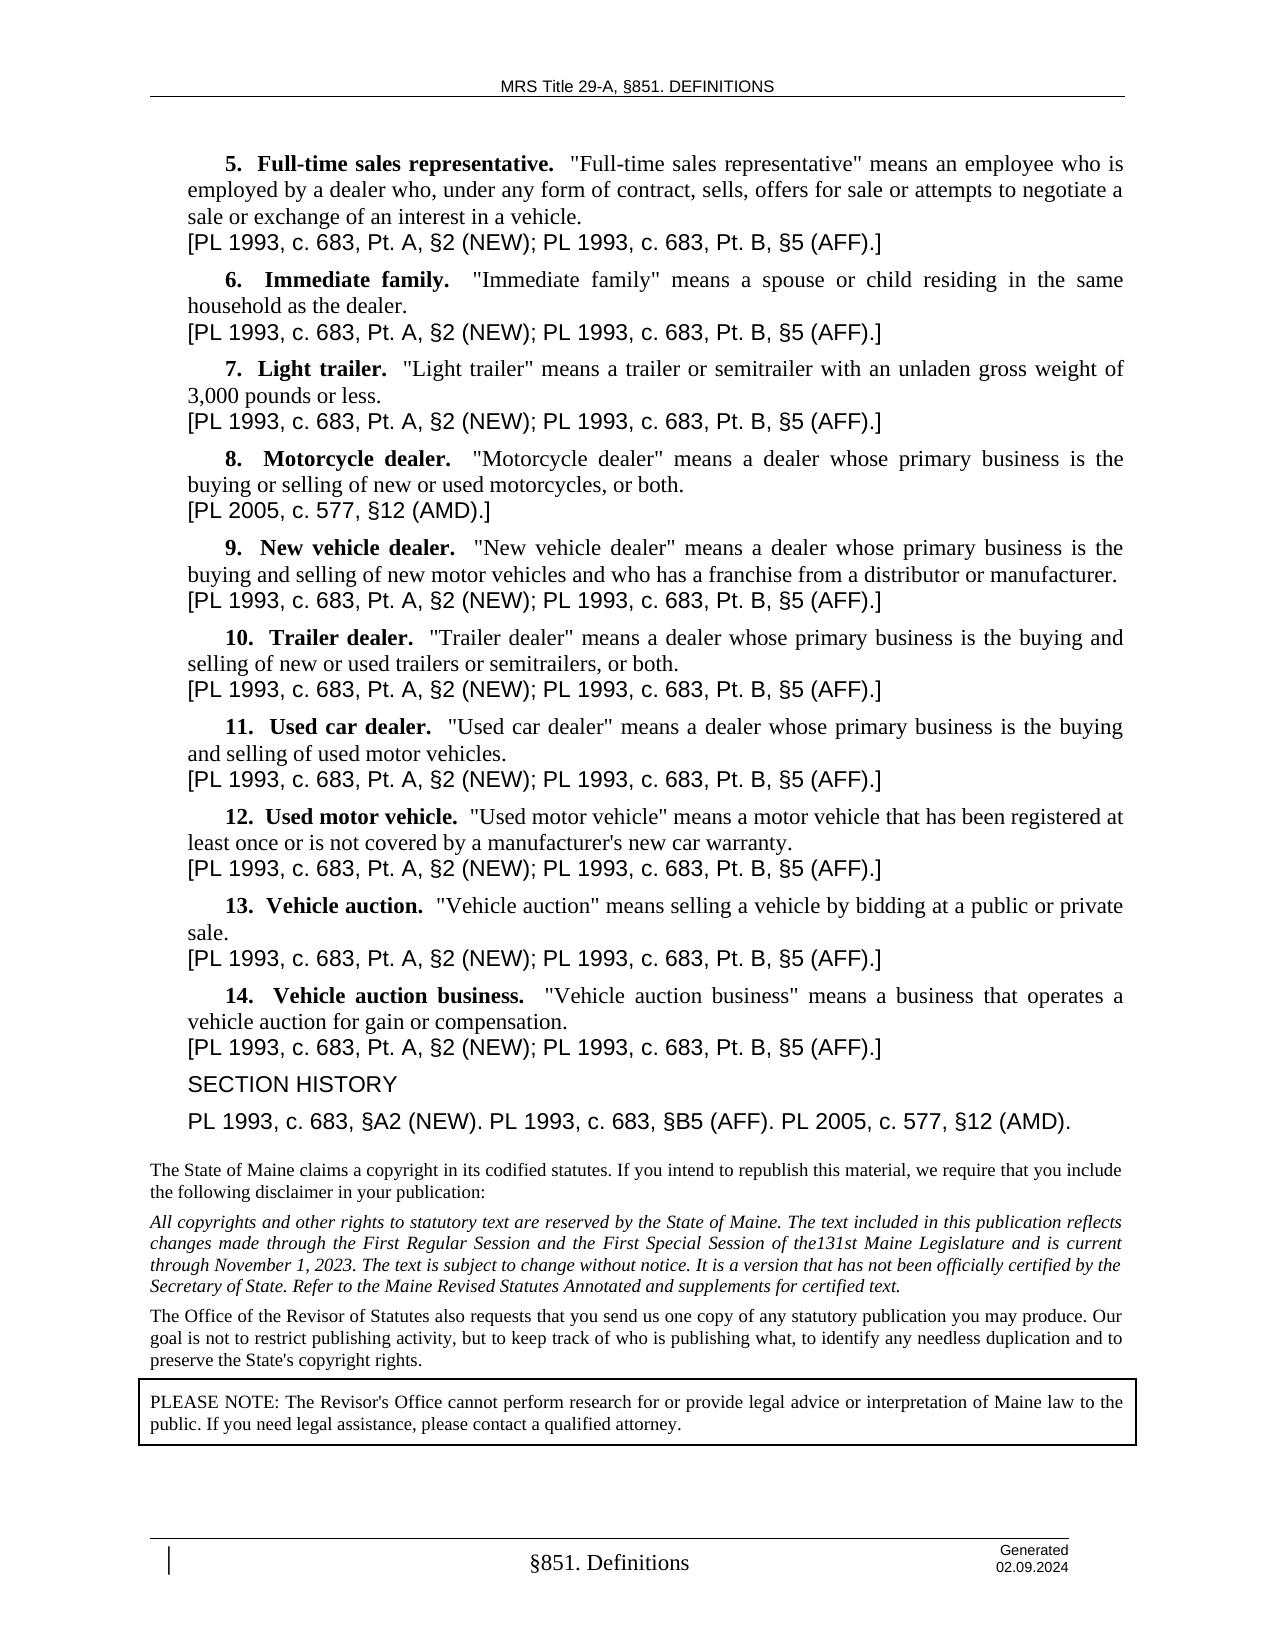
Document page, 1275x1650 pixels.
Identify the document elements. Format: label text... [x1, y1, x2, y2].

text [PL 1993, c. 683, Pt. A, §2 (NEW); PL 1993, c. 683, Pt. B, §5 (AFF).] [187, 766, 1125, 792]
text [PL 1993, c. 683, Pt. A, §2 (NEW); PL 1993, c. 683, Pt. B, §5 (AFF).] [187, 1034, 1125, 1061]
text 13. Vehicle auction. "Vehicle auction" means selling a vehicle by bidding at a public or private sale. [187, 892, 1125, 945]
text [PL 1993, c. 683, Pt. A, §2 (NEW); PL 1993, c. 683, Pt. B, §5 (AFF).] [187, 676, 1125, 703]
text [PL 1993, c. 683, Pt. A, §2 (NEW); PL 1993, c. 683, Pt. B, §5 (AFF).] [187, 408, 1125, 434]
text [PL 1993, c. 683, Pt. A, §2 (NEW); PL 1993, c. 683, Pt. B, §5 (AFF).] [187, 855, 1125, 882]
text [PL 1993, c. 683, Pt. A, §2 (NEW); PL 1993, c. 683, Pt. B, §5 (AFF).] [187, 587, 1125, 613]
text [PL 1993, c. 683, Pt. A, §2 (NEW); PL 1993, c. 683, Pt. B, §5 (AFF).] [187, 945, 1125, 971]
text 5. Full-time sales representative. "Full-time sales representative" means an employee who is employed by a dealer who, under any form of contract, sells, offers for sale or attempts to negotiate a sale or exchange of an interest in a vehicle. [187, 150, 1125, 229]
text SECTION HISTORY [187, 1071, 1125, 1097]
text PLEASE NOTE: The Revisor's Office cannot perform research for or provide legal advice or interpretation of Maine law to the public. If you need legal assistance, please contact a qualified attorney. [140, 1380, 1135, 1444]
text All copyrights and other rights to statutory text are reserved by the State of Maine. The text included in this publication reflects changes made through the First Regular Session and the First Special Session of the131st Maine Legislature and is current through November 1, 2023 . The text is subject to change without notice. It is a version that has not been officially certified by the Secretary of State. Refer to the Maine Revised Statutes Annotated and supplements for certified text. [150, 1211, 1125, 1297]
text The Office of the Revisor of Statutes also requests that you send us one copy of any statutory publication you may produce. Our goal is not to restrict publishing activity, but to keep track of who is publishing what, to identify any needless duplication and to preserve the State's copyright rights. [150, 1305, 1125, 1370]
text [PL 1993, c. 683, Pt. A, §2 (NEW); PL 1993, c. 683, Pt. B, §5 (AFF).] [187, 318, 1125, 345]
text 8. Motorcycle dealer. "Motorcycle dealer" means a dealer whose primary business is the buying or selling of new or used motorcycles, or both. [187, 445, 1125, 497]
text 14. Vehicle auction business. "Vehicle auction business" means a business that operates a vehicle auction for gain or compensation. [187, 982, 1125, 1034]
text [PL 1993, c. 683, Pt. A, §2 (NEW); PL 1993, c. 683, Pt. B, §5 (AFF).] [187, 229, 1125, 255]
text 9. New vehicle dealer. "New vehicle dealer" means a dealer whose primary business is the buying and selling of new motor vehicles and who has a franchise from a distributor or manufacturer. [187, 534, 1125, 587]
text 10. Trailer dealer. "Trailer dealer" means a dealer whose primary business is the buying and selling of new or used trailers or semitrailers, or both. [187, 624, 1125, 676]
text 12. Used motor vehicle. "Used motor vehicle" means a motor vehicle that has been registered at least once or is not covered by a manufacturer's new car warranty. [187, 803, 1125, 855]
text 6. Immediate family. "Immediate family" means a spouse or child residing in the same household as the dealer. [187, 266, 1125, 318]
text 7. Light trailer. "Light trailer" means a trailer or semitrailer with an unladen gross weight of 3,000 pounds or less. [187, 355, 1125, 408]
text PL 1993, c. 683, §A2 (NEW). PL 1993, c. 683, §B5 (AFF). PL 2005, c. 577, §12 (AMD). [187, 1108, 1125, 1134]
text The State of Maine claims a copyright in its codified statutes. If you intend to republish this material, we require that you include the following disclaimer in your publication: [150, 1159, 1125, 1202]
text 11. Used car dealer. "Used car dealer" means a dealer whose primary business is the buying and selling of used motor vehicles. [187, 713, 1125, 766]
text [PL 2005, c. 577, §12 (AMD).] [187, 497, 1125, 524]
